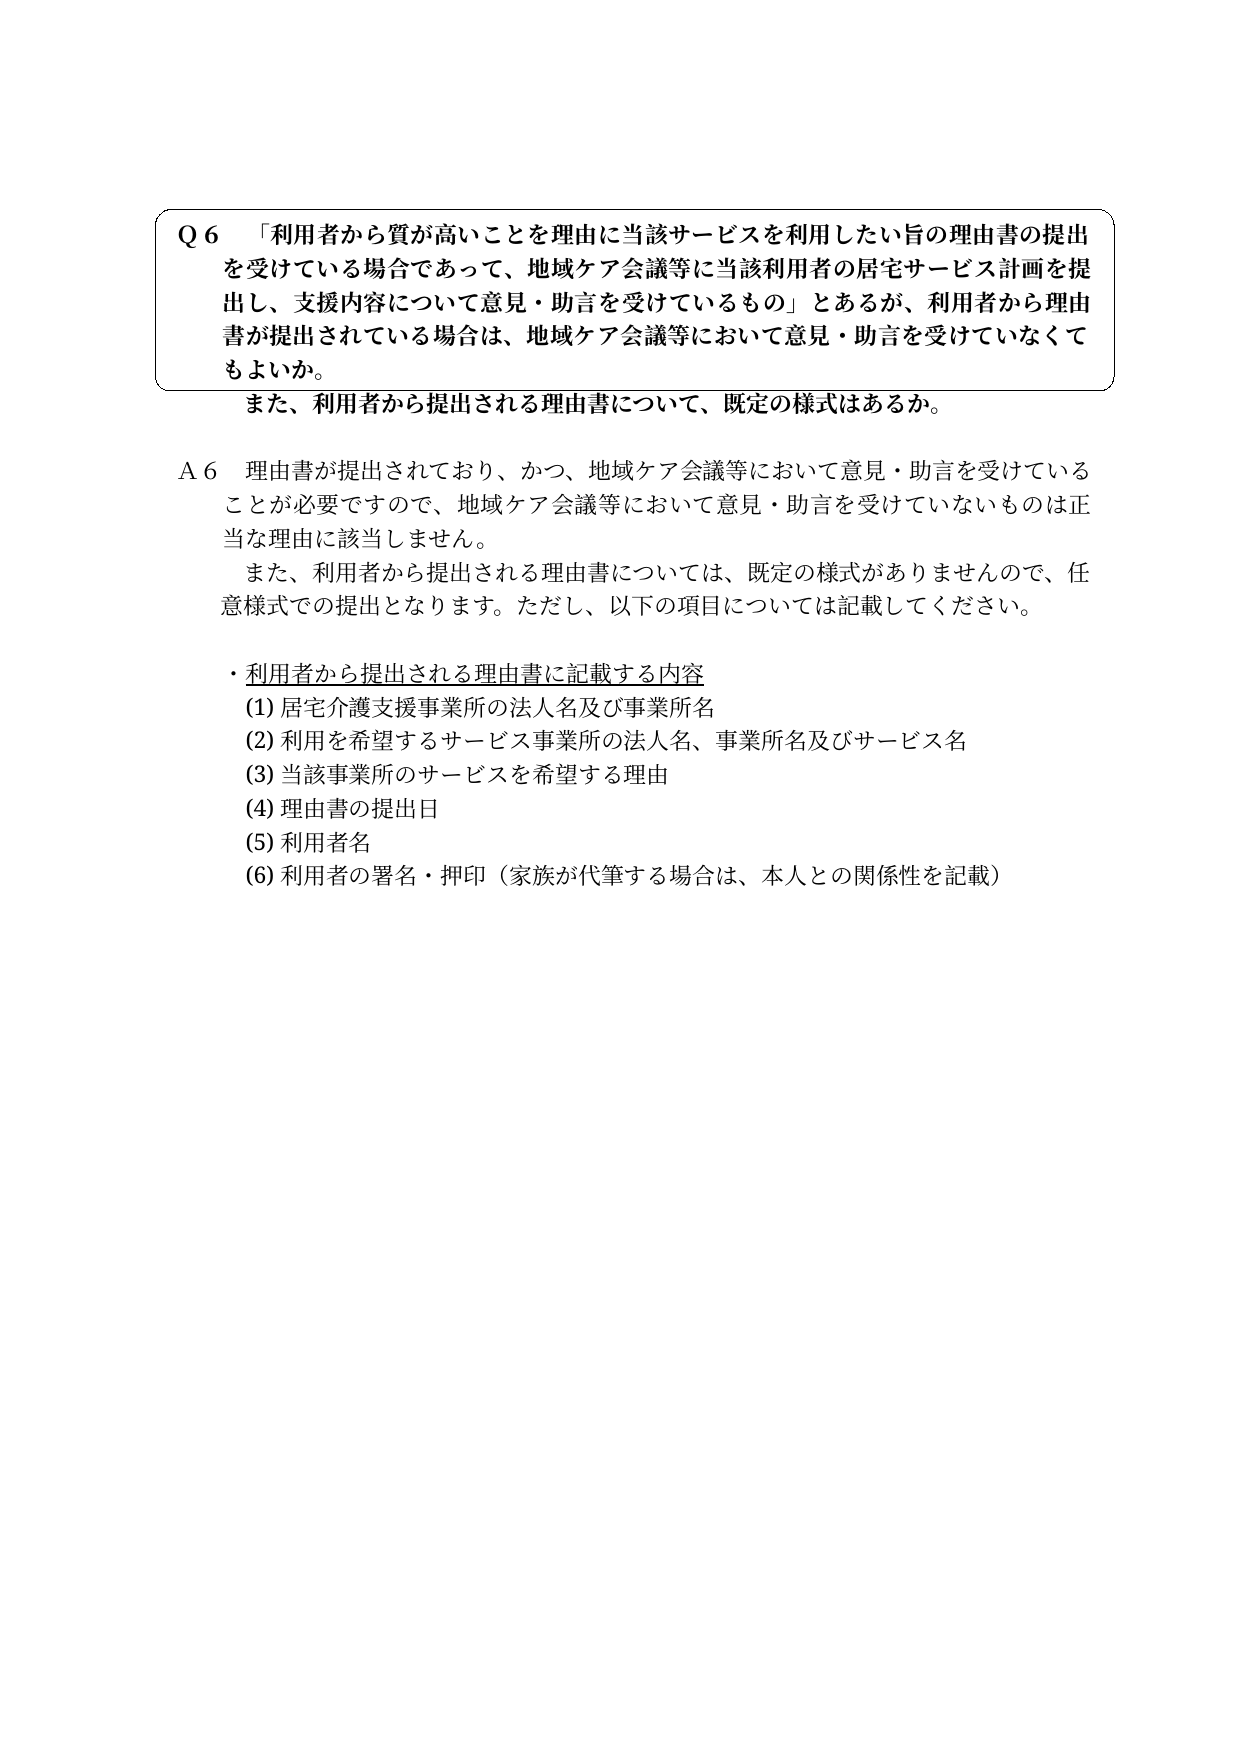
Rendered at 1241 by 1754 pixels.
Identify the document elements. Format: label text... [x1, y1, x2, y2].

text Ａ６ 理由書が提出されており、かつ、地域ケア会議等において意見・助言を受けていることが必要ですので、地域ケア会議等において意見・助言を受けていないものは正当な理由に該当しません。 [177, 453, 1092, 554]
text Ｑ６ 「利用者から質が高いことを理由に当該サービスを利用したい旨の理由書の提出を受けている場合であって、地域ケア会議等に当該利用者の居宅サービス計画を提出し、支援内容について意見・助言を受けているもの」とあるが、利用者から理由書が提出されている場合は、地域ケア会議等において意見・助言を受けていなくてもよいか。 [177, 217, 1092, 386]
text (5) 利用者名 [177, 824, 1092, 858]
text (2) 利用を希望するサービス事業所の法人名、事業所名及びサービス名 [177, 723, 1092, 757]
text (3) 当該事業所のサービスを希望する理由 [177, 757, 1092, 791]
text (6) 利用者の署名・押印（家族が代筆する場合は、本人との関係性を記載） [177, 858, 1092, 892]
text (1) 居宅介護支援事業所の法人名及び事業所名 [177, 689, 1092, 723]
text また、利用者から提出される理由書については、既定の様式がありませんので、任意様式での提出となります。ただし、以下の項目については記載してください。 [220, 554, 1092, 622]
text また、利用者から提出される理由書について、既定の様式はあるか。 [220, 391, 1092, 419]
text (4) 理由書の提出日 [177, 791, 1092, 824]
text ・利用者から提出される理由書に記載する内容 [177, 656, 1092, 689]
